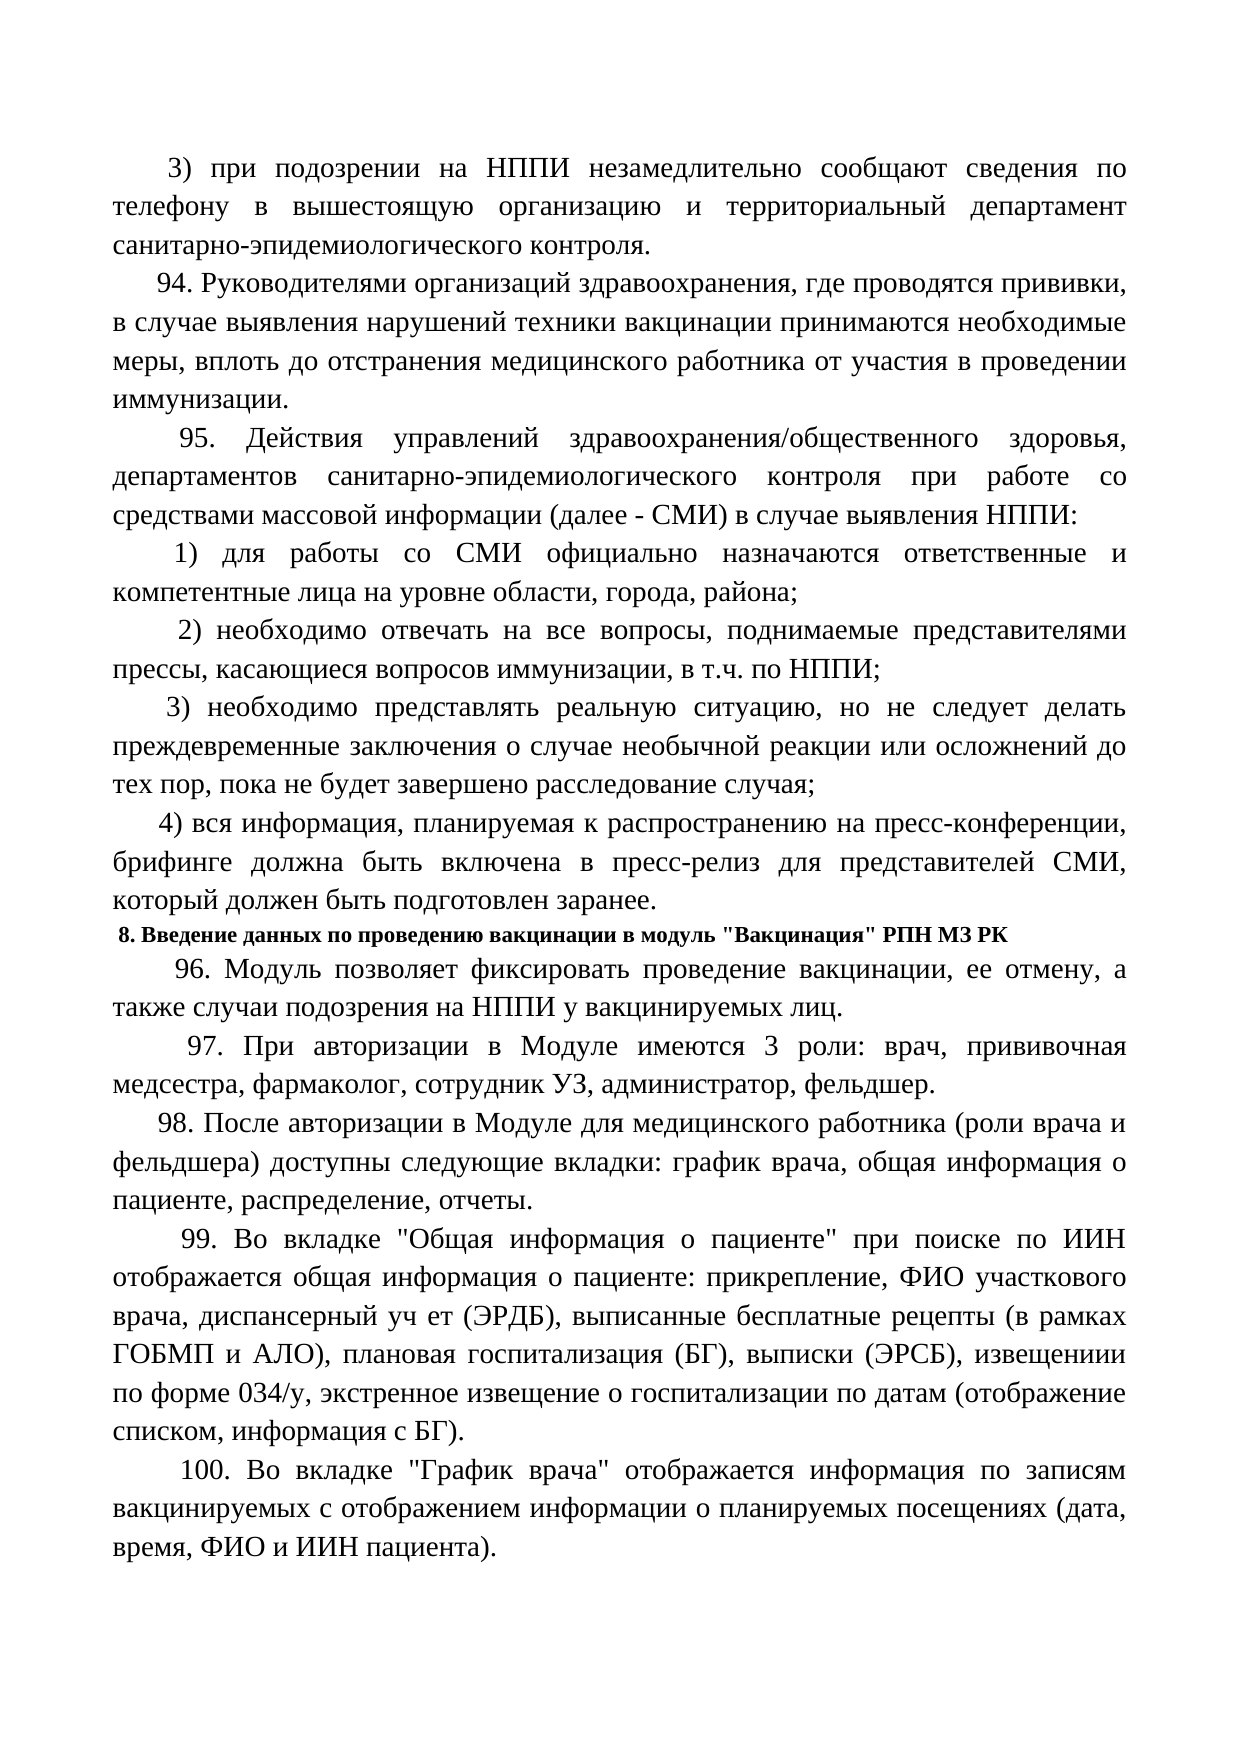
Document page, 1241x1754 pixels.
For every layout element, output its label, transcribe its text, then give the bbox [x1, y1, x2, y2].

text 96. Модуль позволяет фиксировать проведение вакцинации, ее отмену, а также случаи подозрения на НППИ у вакцинируемых лиц. [112, 951, 1128, 1023]
text 98. После авторизации в Модуле для медицинского работника (роли врача и фельдшера) доступны следующие вкладки: график врача, общая информация о пациенте, распределение, отчеты. [112, 1105, 1128, 1216]
text 1) для работы со СМИ официально назначаются ответственные и компетентные лица на уровне области, города, района; [112, 535, 1128, 607]
text 4) вся информация, планируемая к распространению на пресс-конференции, брифинге должна быть включена в пресс-релиз для представителей СМИ, который должен быть подготовлен заранее. [112, 805, 1128, 916]
text 95. Действия управлений здравоохранения/общественного здоровья, департаментов санитарно-эпидемиологического контроля при работе со средствами массовой информации (далее - СМИ) в случае выявления НППИ: [112, 420, 1128, 530]
text 97. При авторизации в Модуле имеются 3 роли: врач, прививочная медсестра, фармаколог, сотрудник УЗ, администратор, фельдшер. [112, 1028, 1128, 1100]
text 8. Введение данных по проведению вакцинации в модуль "Вакцинация" РПН МЗ РК [112, 921, 1128, 947]
text 94. Руководителями организаций здравоохранения, где проводятся прививки, в случае выявления нарушений техники вакцинации принимаются необходимые меры, вплоть до отстранения медицинского работника от участия в проведении иммунизации. [112, 266, 1128, 415]
text 99. Во вкладке "Общая информация о пациенте" при поиске по ИИН отображается общая информация о пациенте: прикрепление, ФИО участкового врача, диспансерный уч ет (ЭРДБ), выписанные бесплатные рецепты (в рамках ГОБМП и АЛО), плановая госпитализация (БГ), выписки (ЭРСБ), извещениии по форме 034/у, экстренное извещение о госпитализации по датам (отображение списком, информация с БГ). [112, 1221, 1128, 1447]
text 3) необходимо представлять реальную ситуацию, но не следует делать преждевременные заключения о случае необычной реакции или осложнений до тех пор, пока не будет завершено расследование случая; [112, 689, 1128, 800]
text 100. Во вкладке "График врача" отображается информация по записям вакцинируемых с отображением информации о планируемых посещениях (дата, время, ФИО и ИИН пациента). [112, 1452, 1128, 1563]
text 2) необходимо отвечать на все вопросы, поднимаемые представителями прессы, касающиеся вопросов иммунизации, в т.ч. по НППИ; [112, 612, 1128, 684]
text 3) при подозрении на НППИ незамедлительно сообщают сведения по телефону в вышестоящую организацию и территориальный департамент санитарно-эпидемиологического контроля. [112, 150, 1128, 261]
